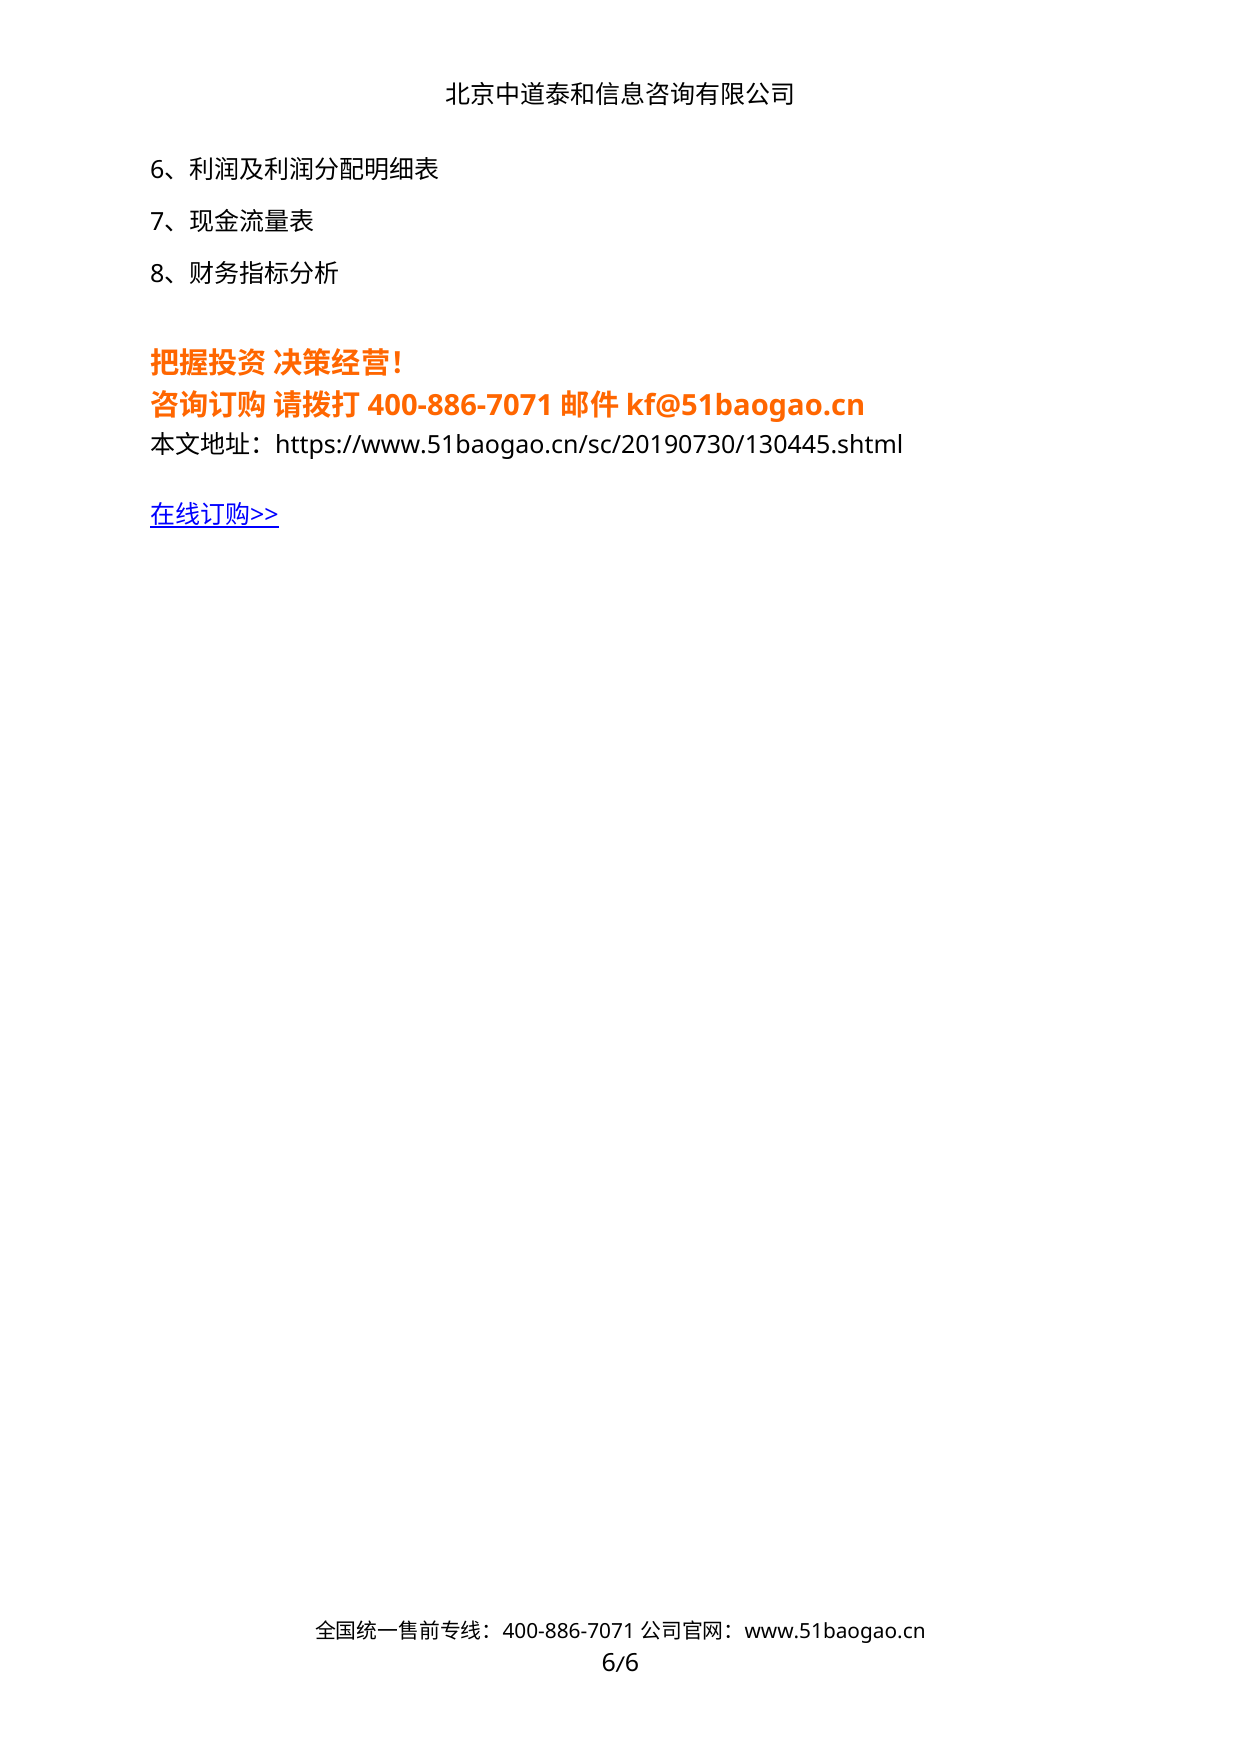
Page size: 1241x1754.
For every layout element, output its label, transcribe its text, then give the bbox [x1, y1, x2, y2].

text 7、现金流量表 [150, 202, 1090, 238]
text 8、财务指标分析 [150, 254, 1090, 290]
text 在线订购>> [150, 461, 1090, 531]
text 把握投资 决策经营！咨询订购 请拨打 400-886-7071 邮件 kf@51baogao.cn本文地址：https://www.51baogao.cn/sc/20190730/130445.shtml [150, 306, 1090, 461]
text 6、利润及利润分配明细表 [150, 150, 1090, 186]
